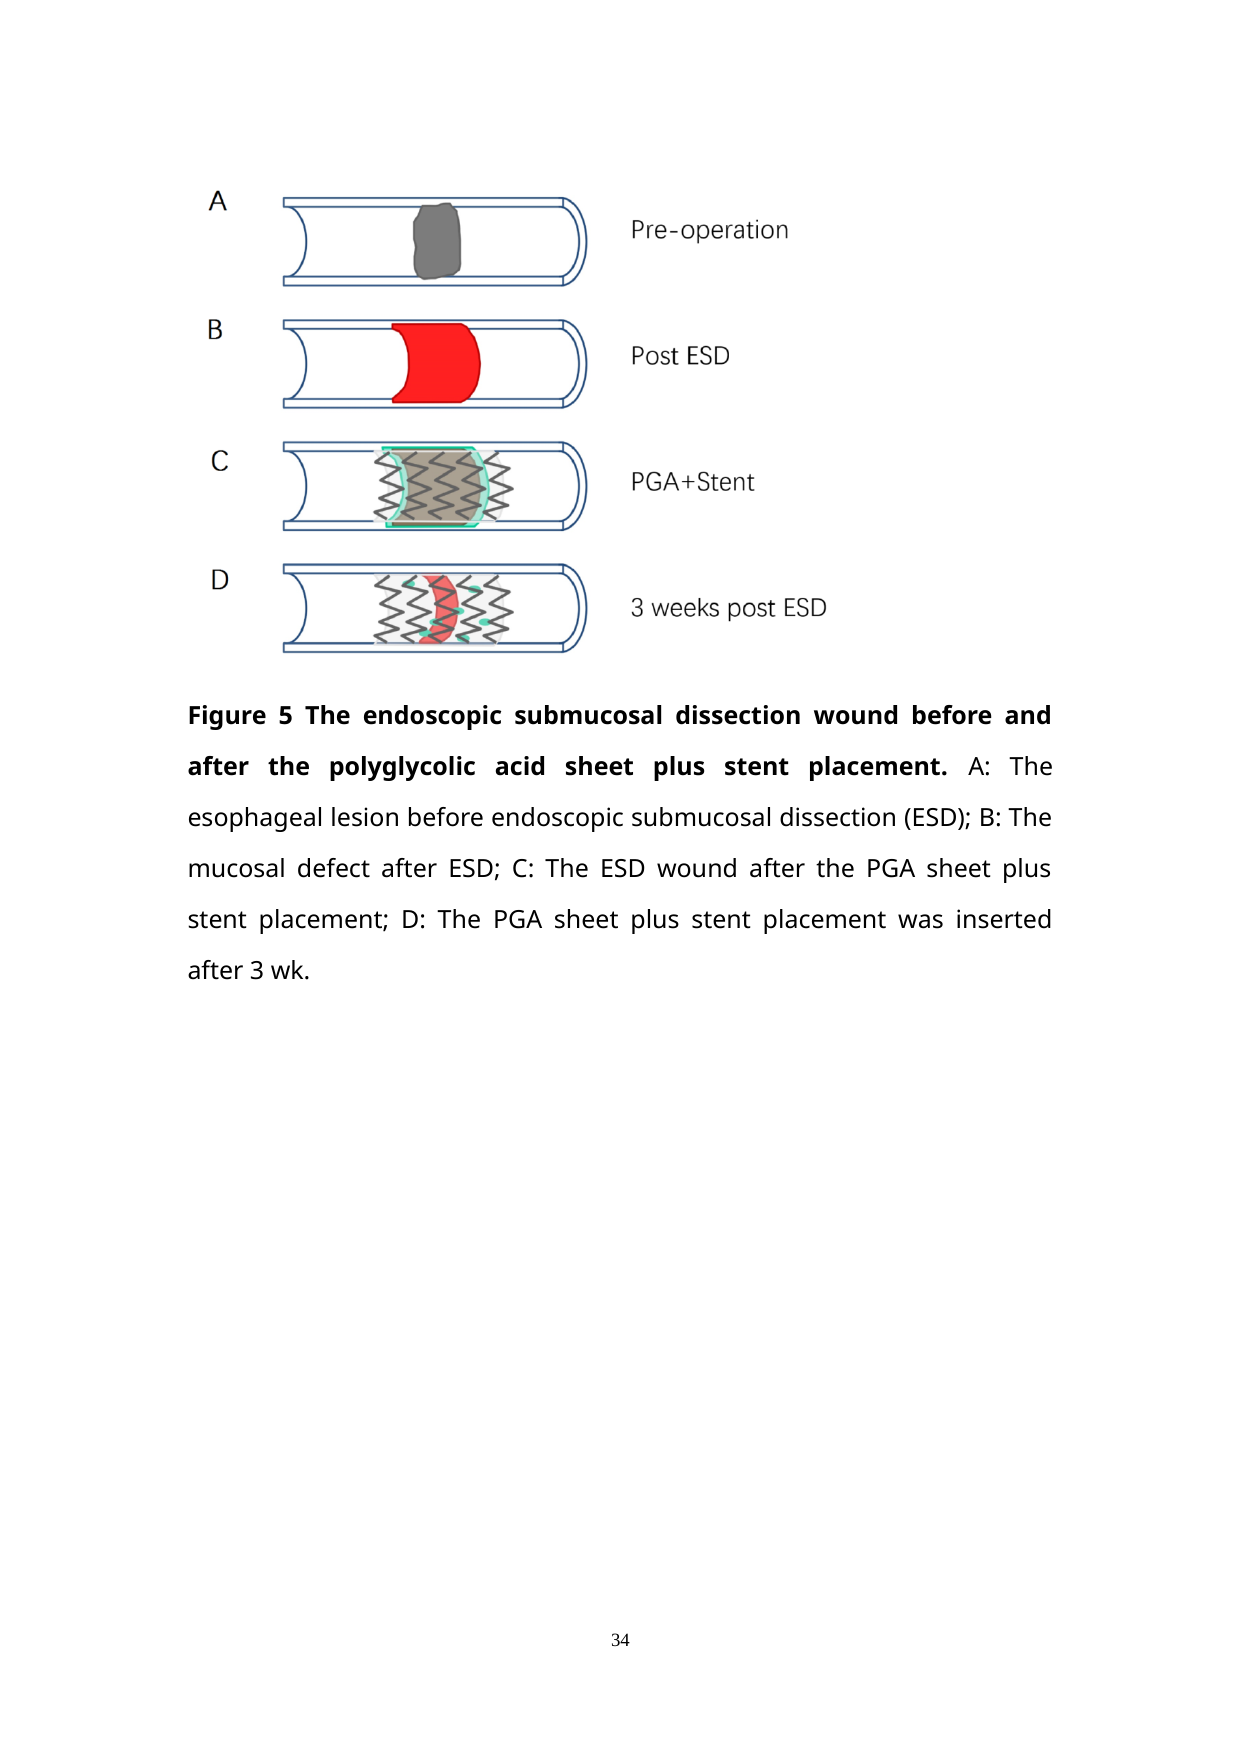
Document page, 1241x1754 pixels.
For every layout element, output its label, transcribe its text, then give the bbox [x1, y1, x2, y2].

text Figure 5 The endoscopic submucosal dissection wound before and after the polyglycolic acid sheet plus stent placement. A: The esophageal lesion before endoscopic submucosal dissection (ESD); B: The mucosal defect after ESD; C: The ESD wound after the PGA sheet plus stent placement; D: The PGA sheet plus stent placement was inserted after 3 wk. [187, 698, 1053, 987]
picture [187, 162, 860, 683]
